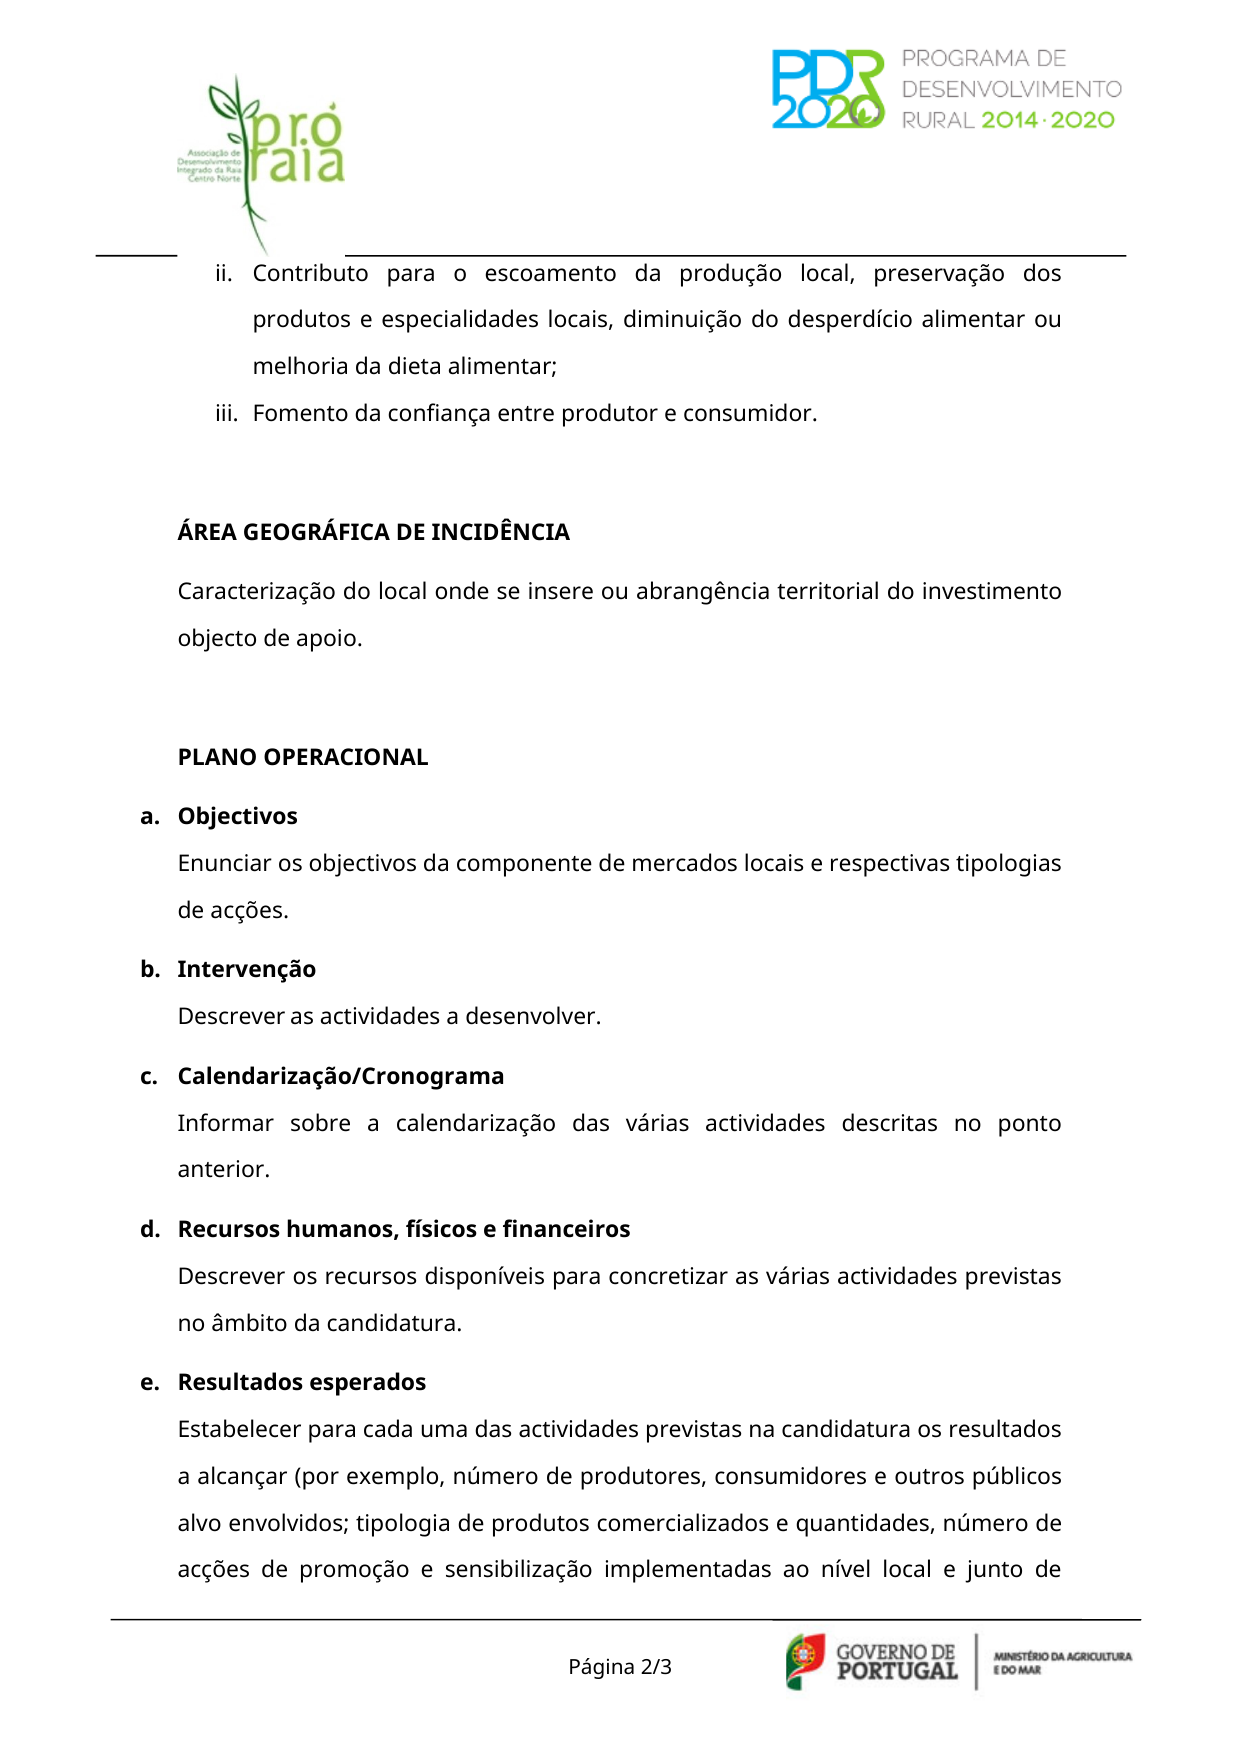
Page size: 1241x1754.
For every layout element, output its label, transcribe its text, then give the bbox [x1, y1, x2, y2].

text Informar sobre a calendarização das várias actividades descritas no ponto anterior. [177, 1106, 1063, 1184]
list Resultados esperados [140, 1366, 1063, 1397]
text PLANO OPERACIONAL [177, 741, 1063, 772]
text Caracterização do local onde se insere ou abrangência territorial do investimento objecto de apoio. [177, 575, 1063, 653]
picture [786, 1612, 1136, 1619]
text Descrever os recursos disponíveis para concretizar as várias actividades previstas no âmbito da candidatura. [177, 1259, 1063, 1338]
text Descrever as actividades a desenvolver. [177, 1000, 1063, 1031]
picture [770, 45, 1124, 132]
picture [786, 1621, 1136, 1716]
picture [177, 73, 345, 257]
text Enunciar os objectivos da componente de mercados locais e respectivas tipologias de acções. [177, 847, 1063, 925]
list Calendarização/Cronograma [140, 1059, 1063, 1091]
list Fomento da confiança entre produtor e consumidor. [215, 397, 1063, 428]
text ÁREA GEOGRÁFICA DE INCIDÊNCIA [177, 516, 1063, 547]
list Recursos humanos, físicos e financeiros [140, 1213, 1063, 1244]
list Objectivos [140, 800, 1063, 831]
list Contributo para o escoamento da produção local, preservação dos produtos e especialidades locais, diminuição do desperdício alimentar ou melhoria da dieta alimentar; [215, 256, 1063, 381]
list Intervenção [140, 953, 1063, 984]
